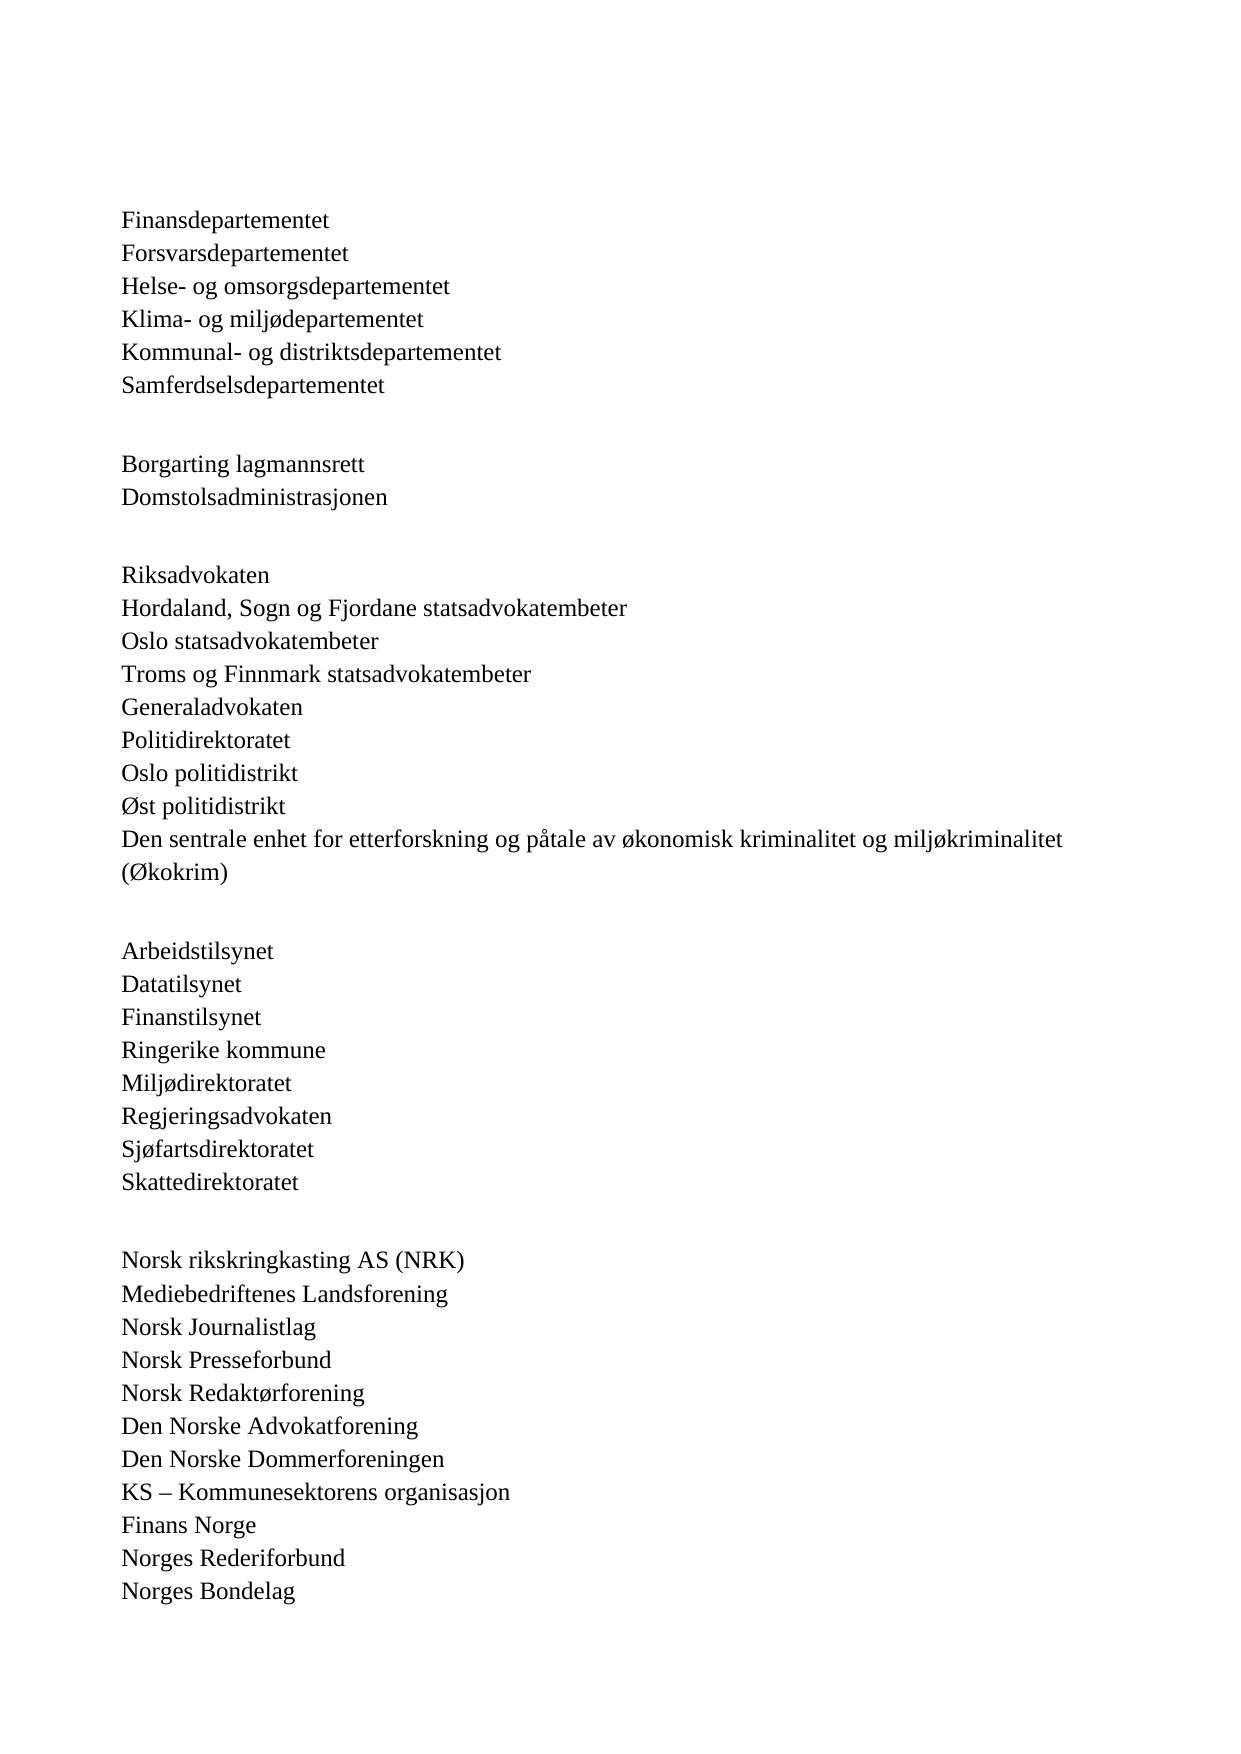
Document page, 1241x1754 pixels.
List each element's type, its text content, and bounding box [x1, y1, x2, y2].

list Troms og Finnmark statsadvokatembeter [121, 659, 1119, 688]
list Ringerike kommune [121, 1035, 1119, 1064]
list Arbeidstilsynet [121, 936, 1119, 965]
list Øst politidistrikt [121, 791, 1119, 820]
list Datatilsynet [121, 969, 1119, 998]
list Oslo statsadvokatembeter [121, 626, 1119, 655]
list Oslo politidistrikt [121, 758, 1119, 787]
list Norsk Redaktørforening [121, 1378, 1119, 1406]
list Finans Norge [121, 1510, 1119, 1538]
list KS – Kommunesektorens organisasjon [121, 1477, 1119, 1506]
list Kommunal- og distriktsdepartementet [121, 337, 1119, 366]
list Skattedirektoratet [121, 1167, 1119, 1196]
list Forsvarsdepartementet [121, 238, 1119, 267]
list Norsk Presseforbund [121, 1345, 1119, 1373]
list Riksadvokaten [121, 560, 1119, 589]
list Miljødirektoratet [121, 1068, 1119, 1097]
list Finanstilsynet [121, 1002, 1119, 1031]
list Norsk Journalistlag [121, 1312, 1119, 1340]
list Sjøfartsdirektoratet [121, 1134, 1119, 1163]
list Den Norske Dommerforeningen [121, 1444, 1119, 1472]
list Borgarting lagmannsrett [121, 449, 1119, 477]
list Domstolsadministrasjonen [121, 482, 1119, 510]
list Norges Bondelag [121, 1576, 1119, 1604]
list Den sentrale enhet for etterforskning og påtale av økonomisk kriminalitet og miljøkriminalitet (Økokrim) [121, 824, 1119, 886]
list Klima- og miljødepartementet [121, 304, 1119, 333]
list Hordaland, Sogn og Fjordane statsadvokatembeter [121, 593, 1119, 622]
list Politidirektoratet [121, 725, 1119, 754]
list Finansdepartementet [121, 205, 1119, 234]
list Helse- og omsorgsdepartementet [121, 271, 1119, 300]
list Samferdselsdepartementet [121, 370, 1119, 399]
list Generaladvokaten [121, 692, 1119, 721]
list Norges Rederiforbund [121, 1543, 1119, 1572]
list Den Norske Advokatforening [121, 1411, 1119, 1439]
list Mediebedriftenes Landsforening [121, 1279, 1119, 1307]
list Regjeringsadvokaten [121, 1101, 1119, 1130]
list Norsk rikskringkasting AS (NRK) [121, 1246, 1119, 1274]
